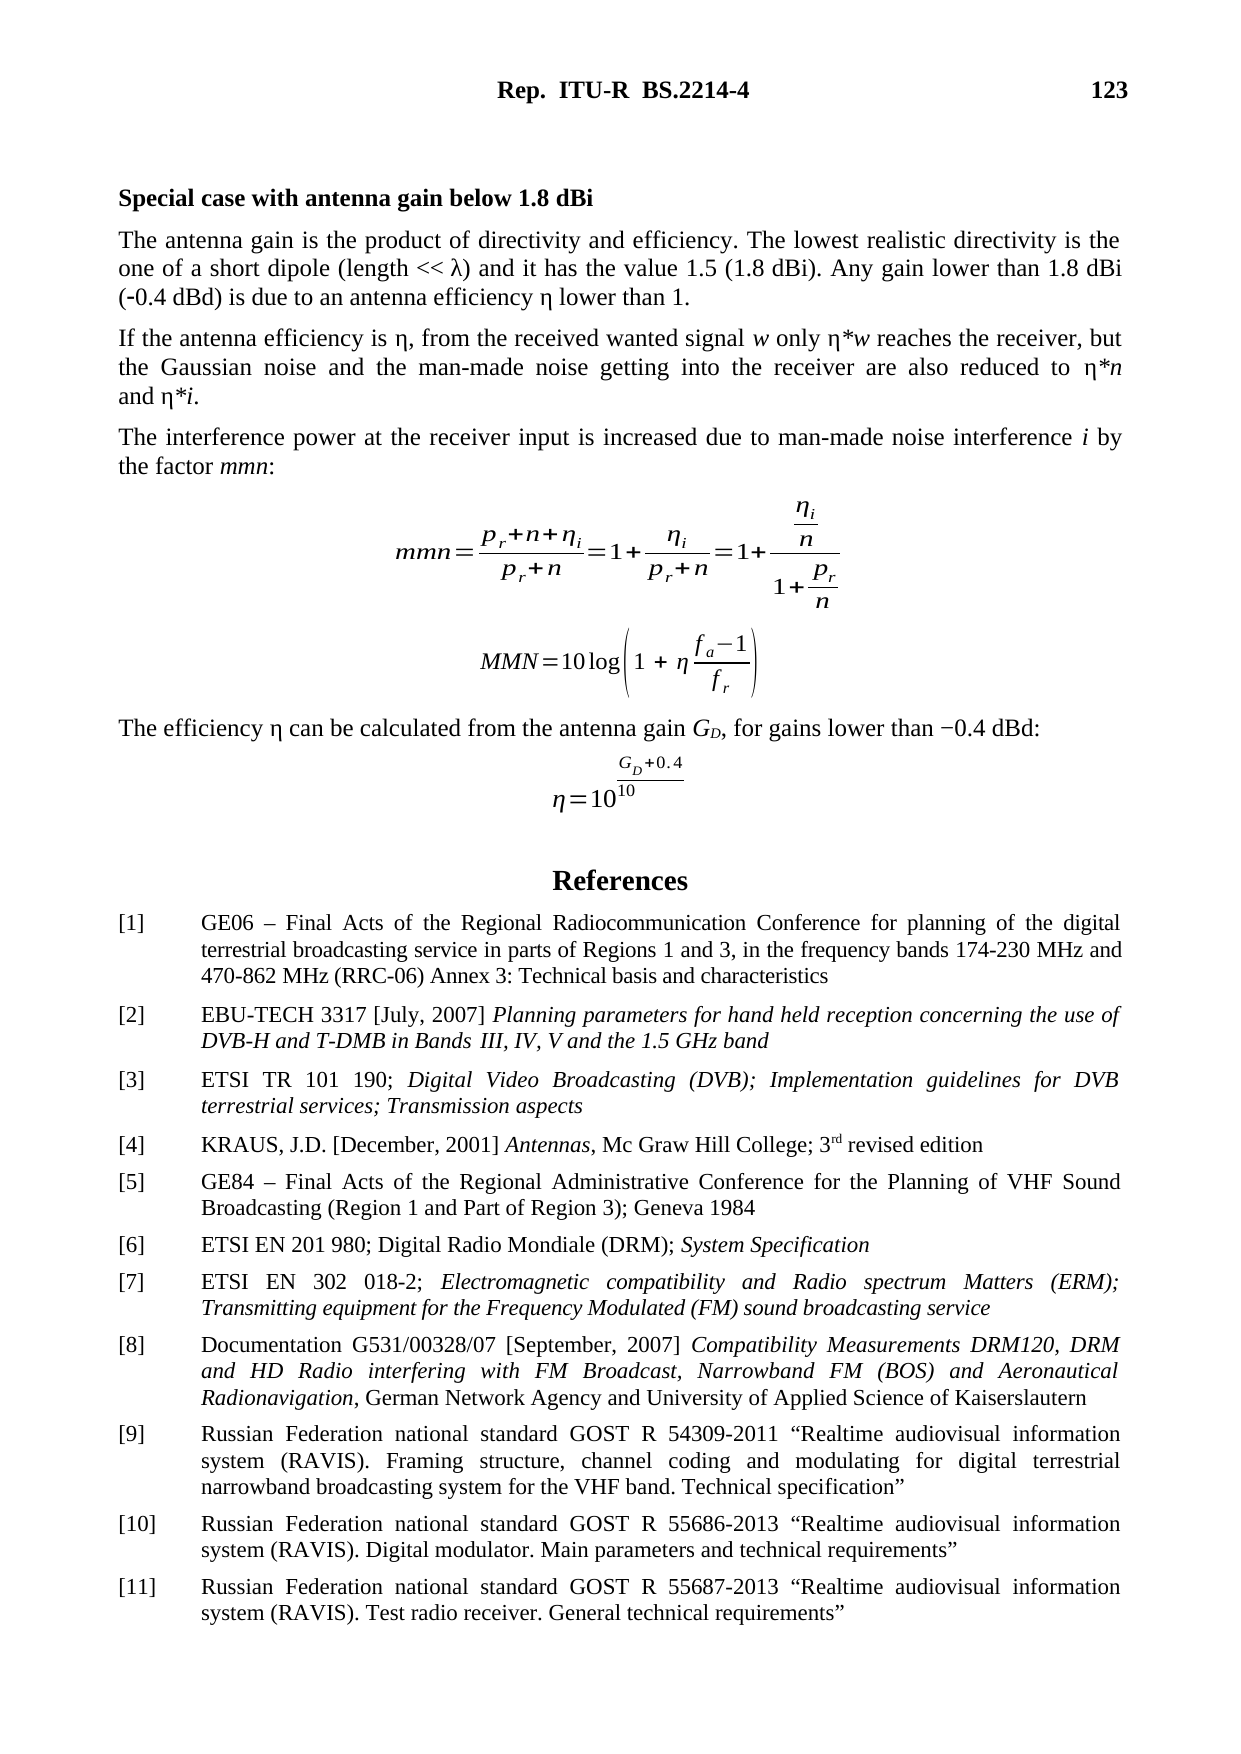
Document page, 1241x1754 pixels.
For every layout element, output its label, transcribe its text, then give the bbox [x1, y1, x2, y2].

text The interference power at the receiver input is increased due to man-made noise interference i by the factor mmn: [118, 422, 1122, 480]
text [1] GE06 – Final Acts of the Regional Radiocommunication Conference for planning of the digital terrestrial broadcasting service in parts of Regions 1 and 3, in the frequency bands 174-230 MHz and 470-862 MHz (RRC-06) Annex 3: Technical basis and characteristics [118, 909, 1122, 988]
text [10] Russian Federation national standard GOST R 55686-2013 “Realtime audiovisual information system (RAVIS). Digital modulator. Main parameters and technical requirements” [118, 1510, 1122, 1563]
text [3] ETSI TR 101 190; Digital Video Broadcasting (DVB); Implementation guidelines for DVB terrestrial services; Transmission aspects [118, 1066, 1122, 1119]
text If the antenna efficiency is η, from the received wanted signal w only η*w reaches the receiver, but the Gaussian noise and the man-made noise getting into the receiver are also reduced to η*n and η*i. [118, 323, 1122, 410]
text [11] Russian Federation national standard GOST R 55687-2013 “Realtime audiovisual information system (RAVIS). Test radio receiver. General technical requirements” [118, 1573, 1122, 1626]
text The antenna gain is the product of directivity and efficiency. The lowest realistic directivity is the one of a short dipole (length << λ) and it has the value 1.5 (1.8 dBi). Any gain lower than 1.8 dBi (0.4 dBd) is due to an antenna efficiency η lower than 1. [118, 225, 1122, 311]
text [7] ETSI EN 302 018-2; Electromagnetic compatibility and Radio spectrum Matters (ERM); Transmitting equipment for the Frequency Modulated (FM) sound broadcasting service [118, 1268, 1122, 1321]
title References [118, 863, 1122, 897]
text [2] EBU-TECH 3317 [July, 2007] Planning parameters for hand held reception concerning the use of DVB-H and T-DMB in Bands III, IV, V and the 1.5 GHz band [118, 1001, 1122, 1053]
text [5] GE84 – Final Acts of the Regional Administrative Conference for the Planning of VHF Sound Broadcasting (Region 1 and Part of Region 3); Geneva 1984 [118, 1168, 1122, 1221]
text [9] Russian Federation national standard GOST R 54309-2011 “Realtime audiovisual information system (RAVIS). Framing structure, channel coding and modulating for digital terrestrial narrowband broadcasting system for the VHF band. Technical specification” [118, 1421, 1122, 1499]
subtitle Special case with antenna gain below 1.8 dBi [118, 183, 1122, 212]
text [6] ETSI EN 201 980; Digital Radio Mondiale (DRM); System Specification [118, 1231, 1122, 1257]
text The efficiency η can be calculated from the antenna gain GD, for gains lower than −0.4 dBd: [118, 713, 1122, 741]
text [8] Documentation G531/00328/07 [September, 2007] Compatibility Measurements DRM120, DRM and HD Radio interfering with FM Broadcast, Narrowband FM (BOS) and Aeronautical Radionavigation, German Network Agency and University of Applied Science of Kaiserslautern [118, 1331, 1122, 1410]
text [4] KRAUS, J.D. [December, 2001] Antennas, Mc Graw Hill College; 3rd revised edition [118, 1131, 1122, 1158]
